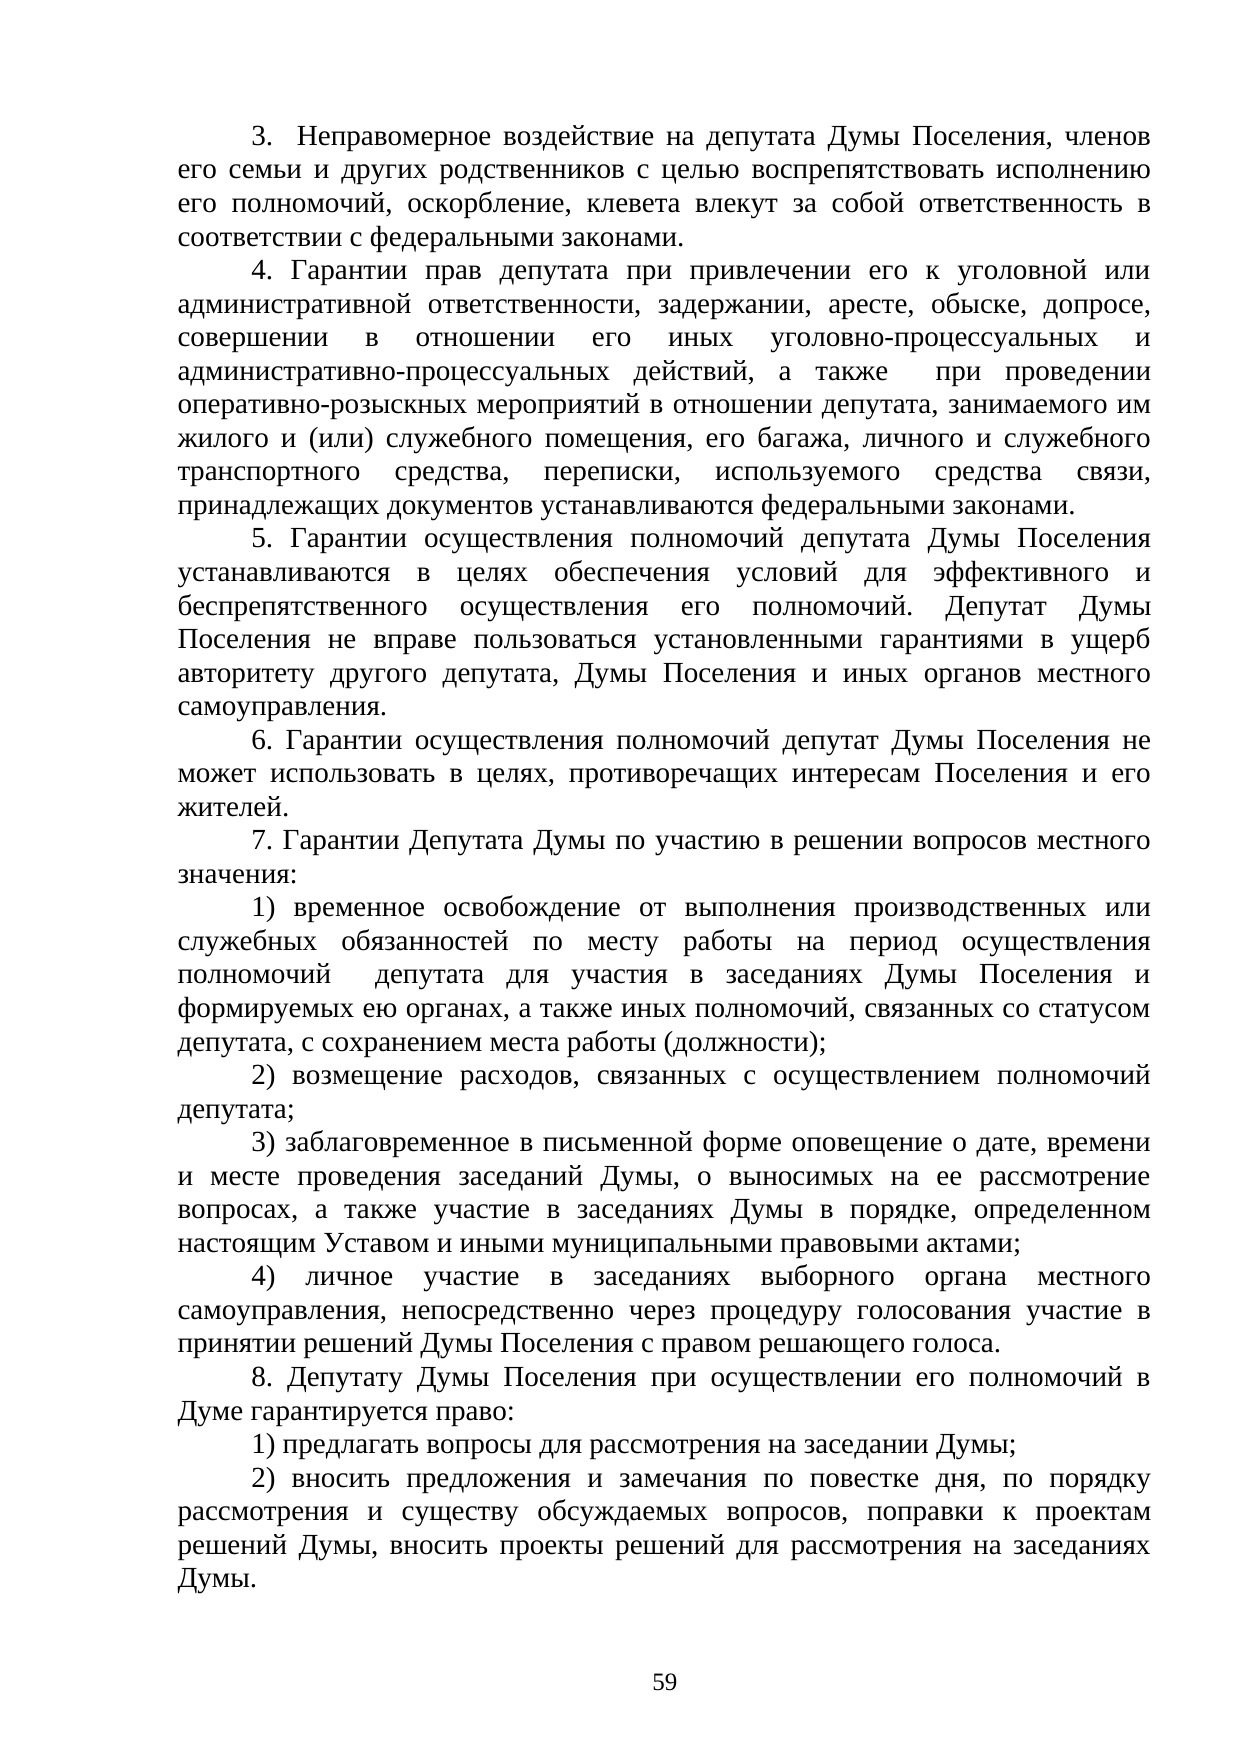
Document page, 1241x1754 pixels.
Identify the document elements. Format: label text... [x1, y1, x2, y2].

text 1) временное освобождение от выполнения производственных или служебных обязанностей по месту работы на период осуществления полномочий депутата для участия в заседаниях Думы Поселения и формируемых ею органах, а также иных полномочий, связанных со статусом депутата, с сохранением места работы (должности); [177, 889, 1152, 1057]
text 4. Гарантии прав депутата при привлечении его к уголовной или административной ответственности, задержании, аресте, обыске, допросе, совершении в отношении его иных уголовно-процессуальных и административно-процессуальных действий, а также при проведении оперативно-розыскных мероприятий в отношении депутата, занимаемого им жилого и (или) служебного помещения, его багажа, личного и служебного транспортного средства, переписки, используемого средства связи, принадлежащих документов устанавливаются федеральными законами. [177, 252, 1152, 521]
text 1) предлагать вопросы для рассмотрения на заседании Думы; [177, 1426, 1152, 1460]
text 7. Гарантии Депутата Думы по участию в решении вопросов местного значения: [177, 822, 1152, 889]
text 6. Гарантии осуществления полномочий депутат Думы Поселения не может использовать в целях, противоречащих интересам Поселения и его жителей. [177, 722, 1152, 822]
text 3. Неправомерное воздействие на депутата Думы Поселения, членов его семьи и других родственников с целью воспрепятствовать исполнению его полномочий, оскорбление, клевета влекут за собой ответственность в соответствии с федеральными законами. [177, 118, 1152, 252]
text 5. Гарантии осуществления полномочий депутата Думы Поселения устанавливаются в целях обеспечения условий для эффективного и беспрепятственного осуществления его полномочий. Депутат Думы Поселения не вправе пользоваться установленными гарантиями в ущерб авторитету другого депутата, Думы Поселения и иных органов местного самоуправления. [177, 521, 1152, 722]
text 2) возмещение расходов, связанных с осуществлением полномочий депутата; [177, 1057, 1152, 1124]
text 8. Депутату Думы Поселения при осуществлении его полномочий в Думе гарантируется право: [177, 1359, 1152, 1426]
text 2) вносить предложения и замечания по повестке дня, по порядку рассмотрения и существу обсуждаемых вопросов, поправки к проектам решений Думы, вносить проекты решений для рассмотрения на заседаниях Думы. [177, 1460, 1152, 1594]
text 3) заблаговременное в письменной форме оповещение о дате, времени и месте проведения заседаний Думы, о выносимых на ее рассмотрение вопросах, а также участие в заседаниях Думы в порядке, определенном настоящим Уставом и иными муниципальными правовыми актами; [177, 1124, 1152, 1258]
text 4) личное участие в заседаниях выборного органа местного самоуправления, непосредственно через процедуру голосования участие в принятии решений Думы Поселения с правом решающего голоса. [177, 1258, 1152, 1359]
